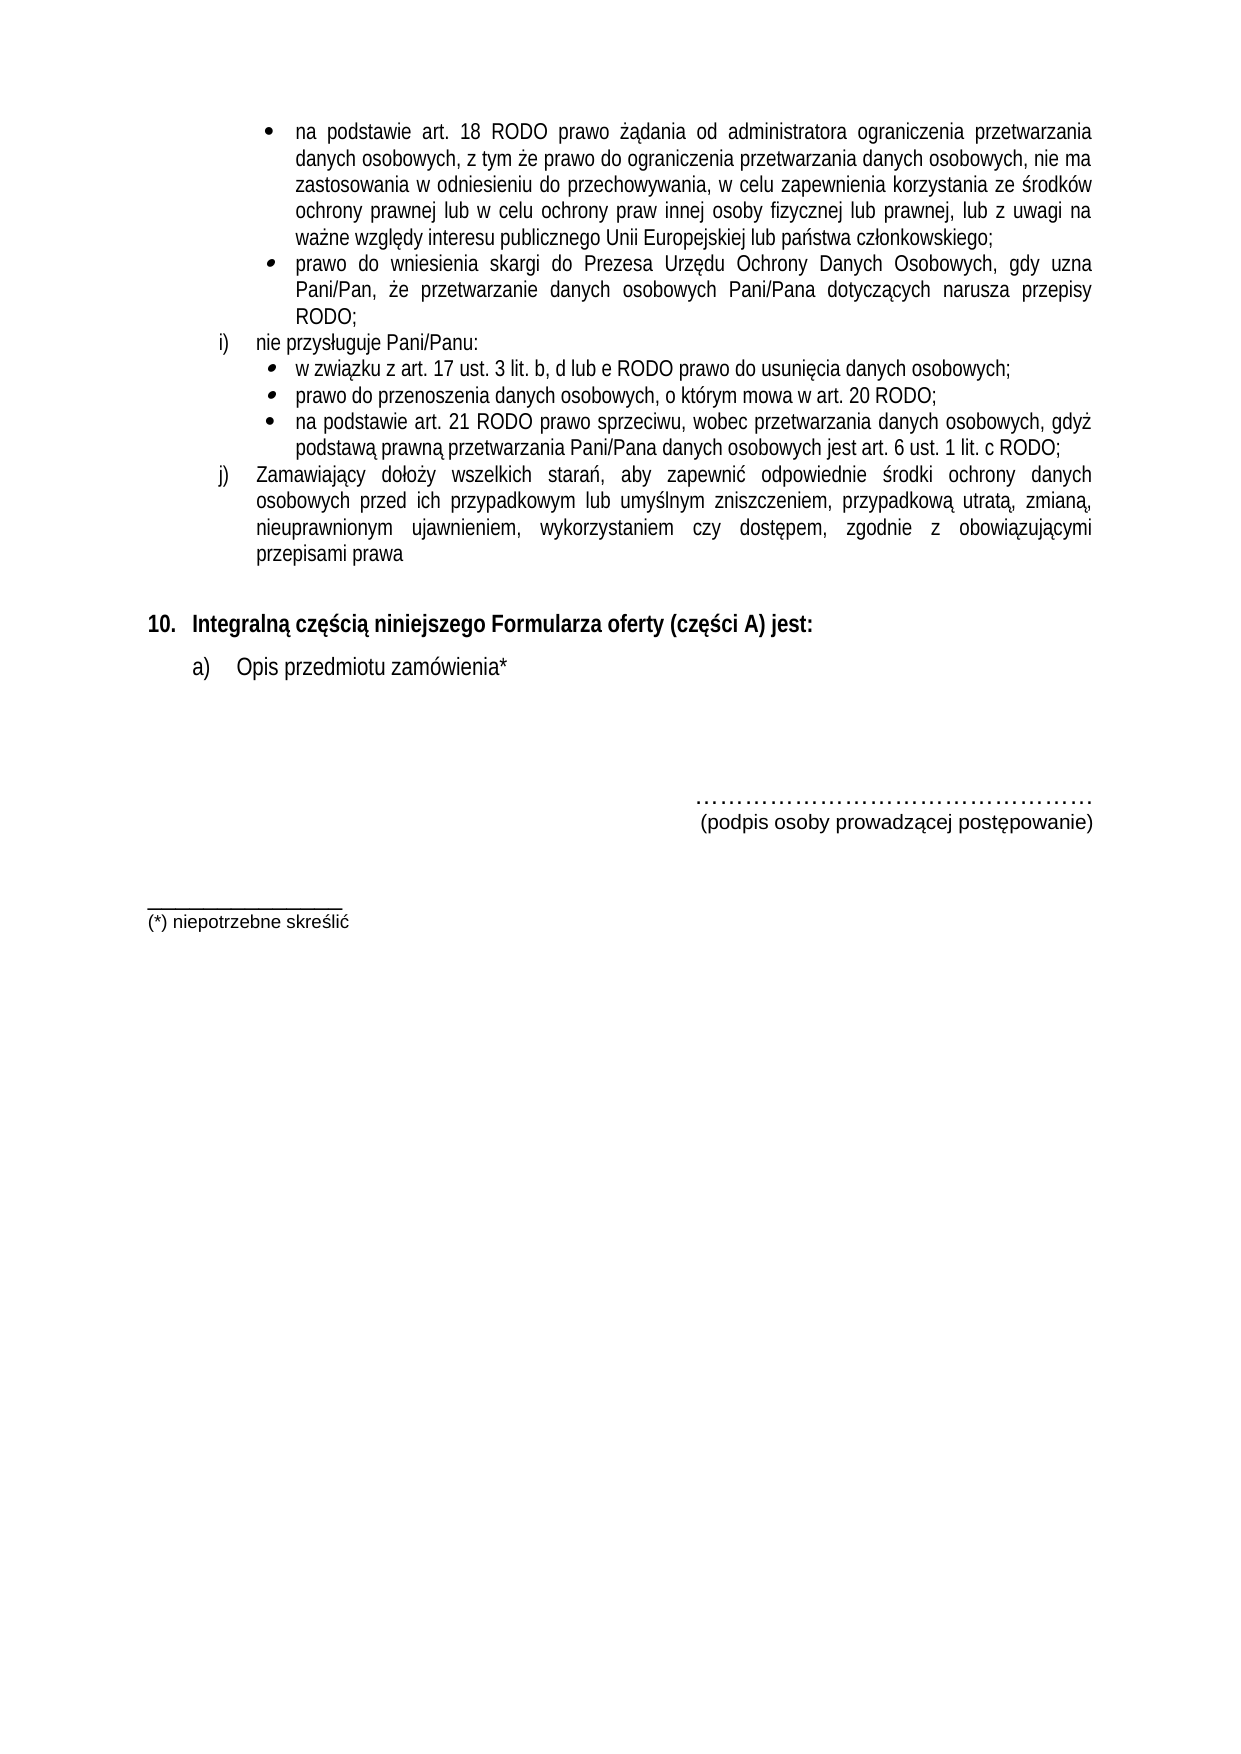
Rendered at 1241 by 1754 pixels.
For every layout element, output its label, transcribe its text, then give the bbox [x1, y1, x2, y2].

text ______________ [148, 882, 1094, 911]
list Opis przedmiotu zamówienia* [192, 652, 1094, 681]
list w związku z art. 17 ust. 3 lit. b, d lub e RODO prawo do usunięcia danych osobowych; [266, 355, 1092, 382]
text (podpis osoby prowadzącej postępowanie) [443, 810, 1094, 834]
text (*) niepotrzebne skreślić [148, 911, 1094, 932]
list Integralną częścią niniejszego Formularza oferty (części A) jest: [148, 609, 1094, 638]
list na podstawie art. 21 RODO prawo sprzeciwu, wobec przetwarzania danych osobowych, gdyż podstawą prawną przetwarzania Pani/Pana danych osobowych jest art. 6 ust. 1 lit. c RODO; [266, 408, 1092, 461]
list prawo do przenoszenia danych osobowych, o którym mowa w art. 20 RODO; [266, 382, 1092, 408]
list Zamawiający dołoży wszelkich starań, aby zapewnić odpowiednie środki ochrony danych osobowych przed ich przypadkowym lub umyślnym zniszczeniem, przypadkową utratą, zmianą, nieuprawnionym ujawnieniem, wykorzystaniem czy dostępem, zgodnie z obowiązującymi przepisami prawa [218, 461, 1092, 566]
list na podstawie art. 18 RODO prawo żądania od administratora ograniczenia przetwarzania danych osobowych, z tym że prawo do ograniczenia przetwarzania danych osobowych, nie ma zastosowania w odniesieniu do przechowywania, w celu zapewnienia korzystania ze środków ochrony prawnej lub w celu ochrony praw innej osoby fizycznej lub prawnej, lub z uwagi na ważne względy interesu publicznego Unii Europejskiej lub państwa członkowskiego; [265, 118, 1092, 250]
list prawo do wniesienia skargi do Prezesa Urzędu Ochrony Danych Osobowych, gdy uzna Pani/Pan, że przetwarzanie danych osobowych Pani/Pana dotyczących narusza przepisy RODO; [265, 250, 1092, 329]
list nie przysługuje Pani/Panu: [218, 329, 1092, 355]
text ………………………………………… [443, 781, 1094, 810]
